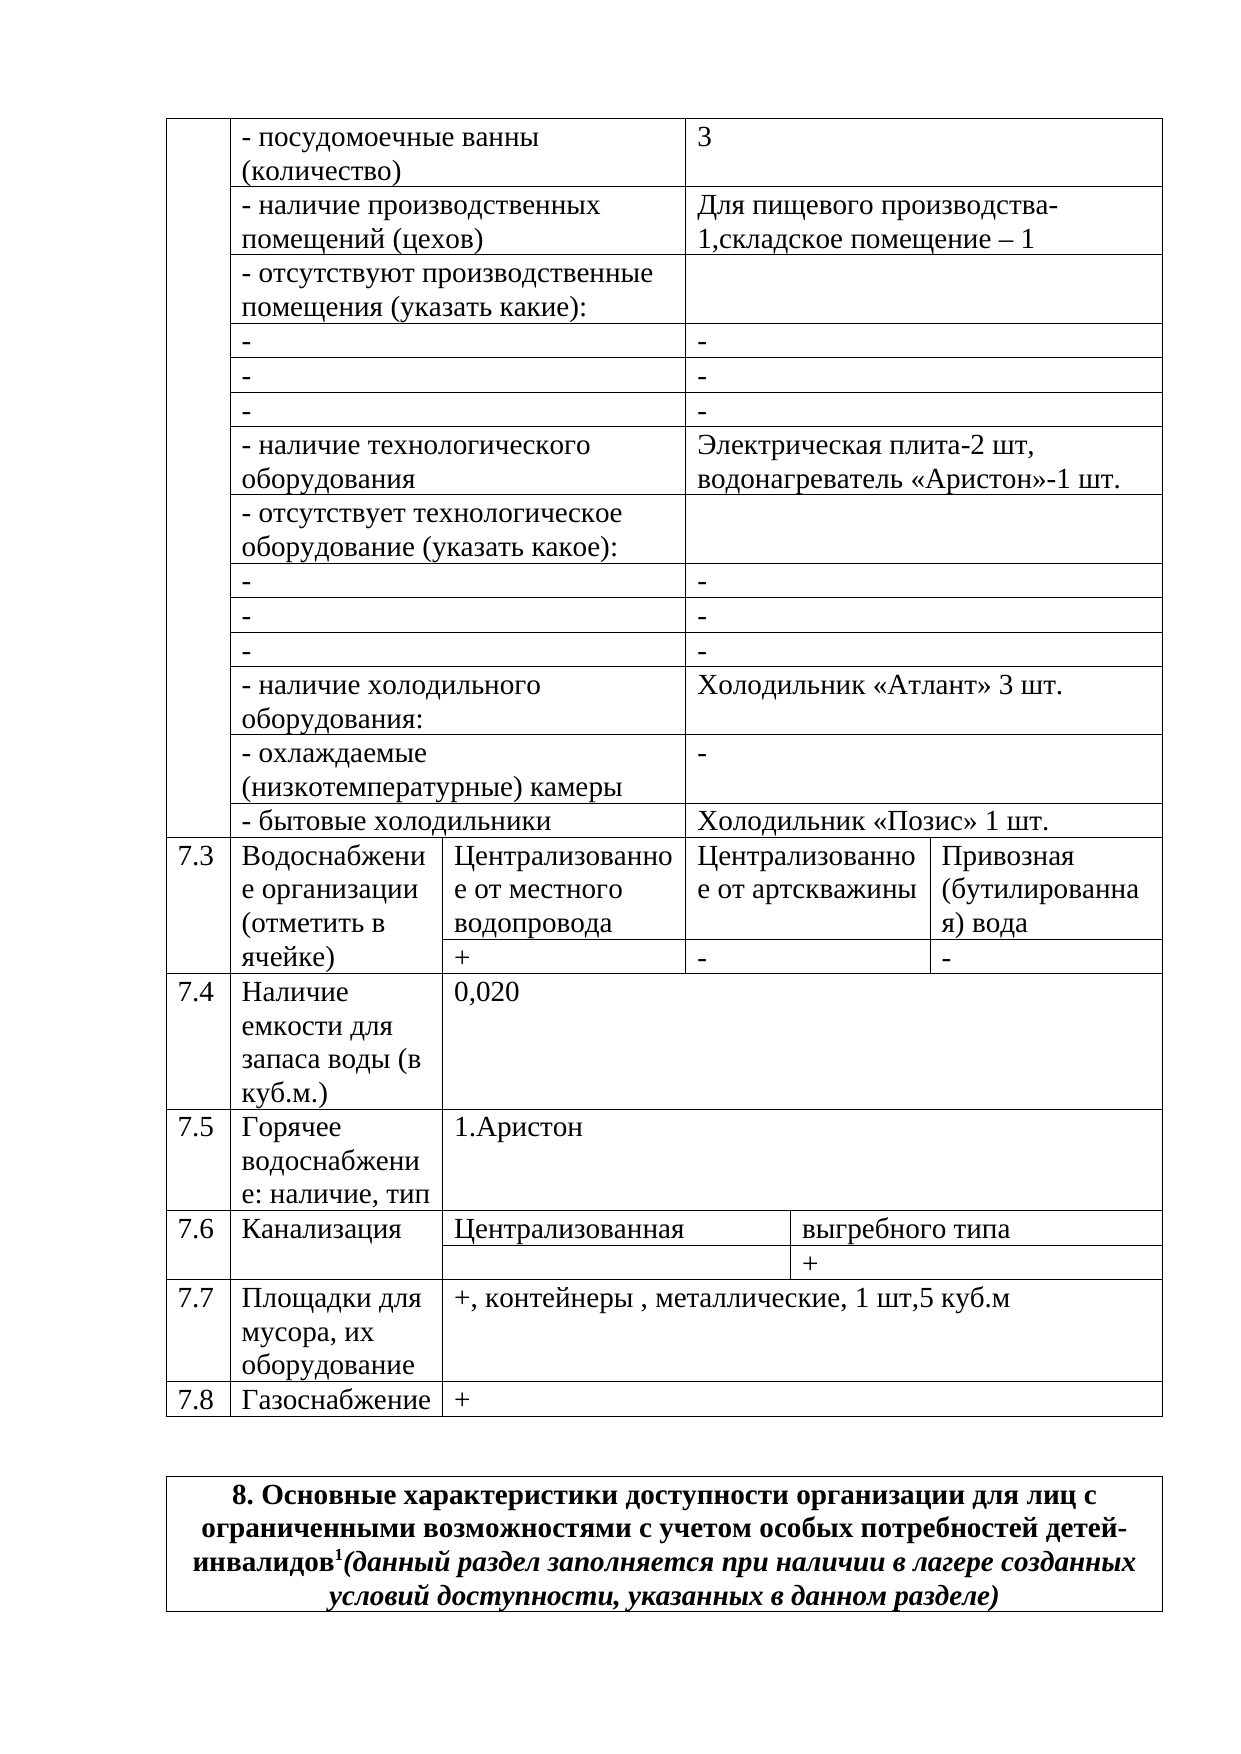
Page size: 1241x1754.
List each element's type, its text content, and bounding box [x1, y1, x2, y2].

table_cell - [231, 393, 685, 426]
table_cell - отсутствуют производственные помещения (указать какие): [231, 255, 685, 322]
table_cell +, контейнеры , металлические, 1 шт,5 куб.м [443, 1280, 1162, 1381]
table_cell 3 [686, 119, 1162, 186]
table_cell - отсутствует технологическое оборудование (указать какое): [231, 495, 685, 562]
table_cell - [686, 324, 1162, 357]
table_cell + [443, 1382, 1162, 1416]
table_cell - охлаждаемые (низкотемпературные) камеры [231, 735, 685, 802]
table_cell + [791, 1246, 1162, 1279]
table_cell Централизованная [443, 1211, 790, 1245]
table_cell - наличие технологического оборудования [231, 427, 685, 494]
table_cell - [686, 633, 1162, 666]
table_cell Горячее водоснабжение: наличие, тип [231, 1110, 442, 1210]
table_cell Канализация [231, 1211, 442, 1279]
table_cell - [686, 598, 1162, 632]
table_cell - [686, 358, 1162, 392]
table_cell - [686, 564, 1162, 597]
table_cell Электрическая плита-2 шт, водонагреватель «Аристон»-1 шт. [686, 427, 1162, 494]
table_cell Централизованное от артскважины [686, 838, 930, 939]
table_cell 7.3 [167, 838, 230, 973]
table_cell - [931, 940, 1162, 973]
table_cell 7.6 [167, 1211, 230, 1279]
table_cell - [231, 564, 685, 597]
table_cell Площадки для мусора, их оборудование [231, 1280, 442, 1381]
table_cell 7.4 [167, 974, 230, 1108]
table_cell 1.Аристон [443, 1110, 1162, 1210]
table_cell + [443, 940, 685, 973]
table_cell Газоснабжение [231, 1382, 442, 1416]
table_cell Привозная (бутилированная) вода [931, 838, 1162, 939]
table_cell - наличие холодильного оборудования: [231, 667, 685, 734]
table_cell - [231, 633, 685, 666]
table_cell - [686, 735, 1162, 802]
table_cell - посудомоечные ванны (количество) [231, 119, 685, 186]
table_cell Наличие емкости для запаса воды (в куб.м.) [231, 974, 442, 1108]
table_cell - [686, 940, 930, 973]
table_cell - [231, 598, 685, 632]
table_cell Для пищевого производства-1,складское помещение – 1 [686, 187, 1162, 254]
table_cell Водоснабжение организации (отметить в ячейке) [231, 838, 442, 973]
table_cell - [231, 324, 685, 357]
table_cell Холодильник «Позис» 1 шт. [686, 804, 1162, 837]
table_cell Холодильник «Атлант» 3 шт. [686, 667, 1162, 734]
table_cell - бытовые холодильники [231, 804, 685, 837]
table_header 8. Основные характеристики доступности организации для лиц с ограниченными возможностями с учетом особых потребностей детей-инвалидов1(данный раздел заполняется при наличии в лагере созданных условий доступности, указанных в данном разделе) [167, 1477, 1162, 1611]
table_cell [686, 495, 1162, 562]
table_cell - [686, 393, 1162, 426]
table_cell 7.7 [167, 1280, 230, 1381]
table_cell Централизованное от местного водопровода [443, 838, 685, 939]
table_cell - наличие производственных помещений (цехов) [231, 187, 685, 254]
table_cell 7.5 [167, 1110, 230, 1210]
table_cell 0,020 [443, 974, 1162, 1108]
table_cell - [231, 358, 685, 392]
table_cell выгребного типа [791, 1211, 1162, 1245]
table_cell [443, 1246, 790, 1279]
table_cell 7.8 [167, 1382, 230, 1416]
table_cell [686, 255, 1162, 322]
